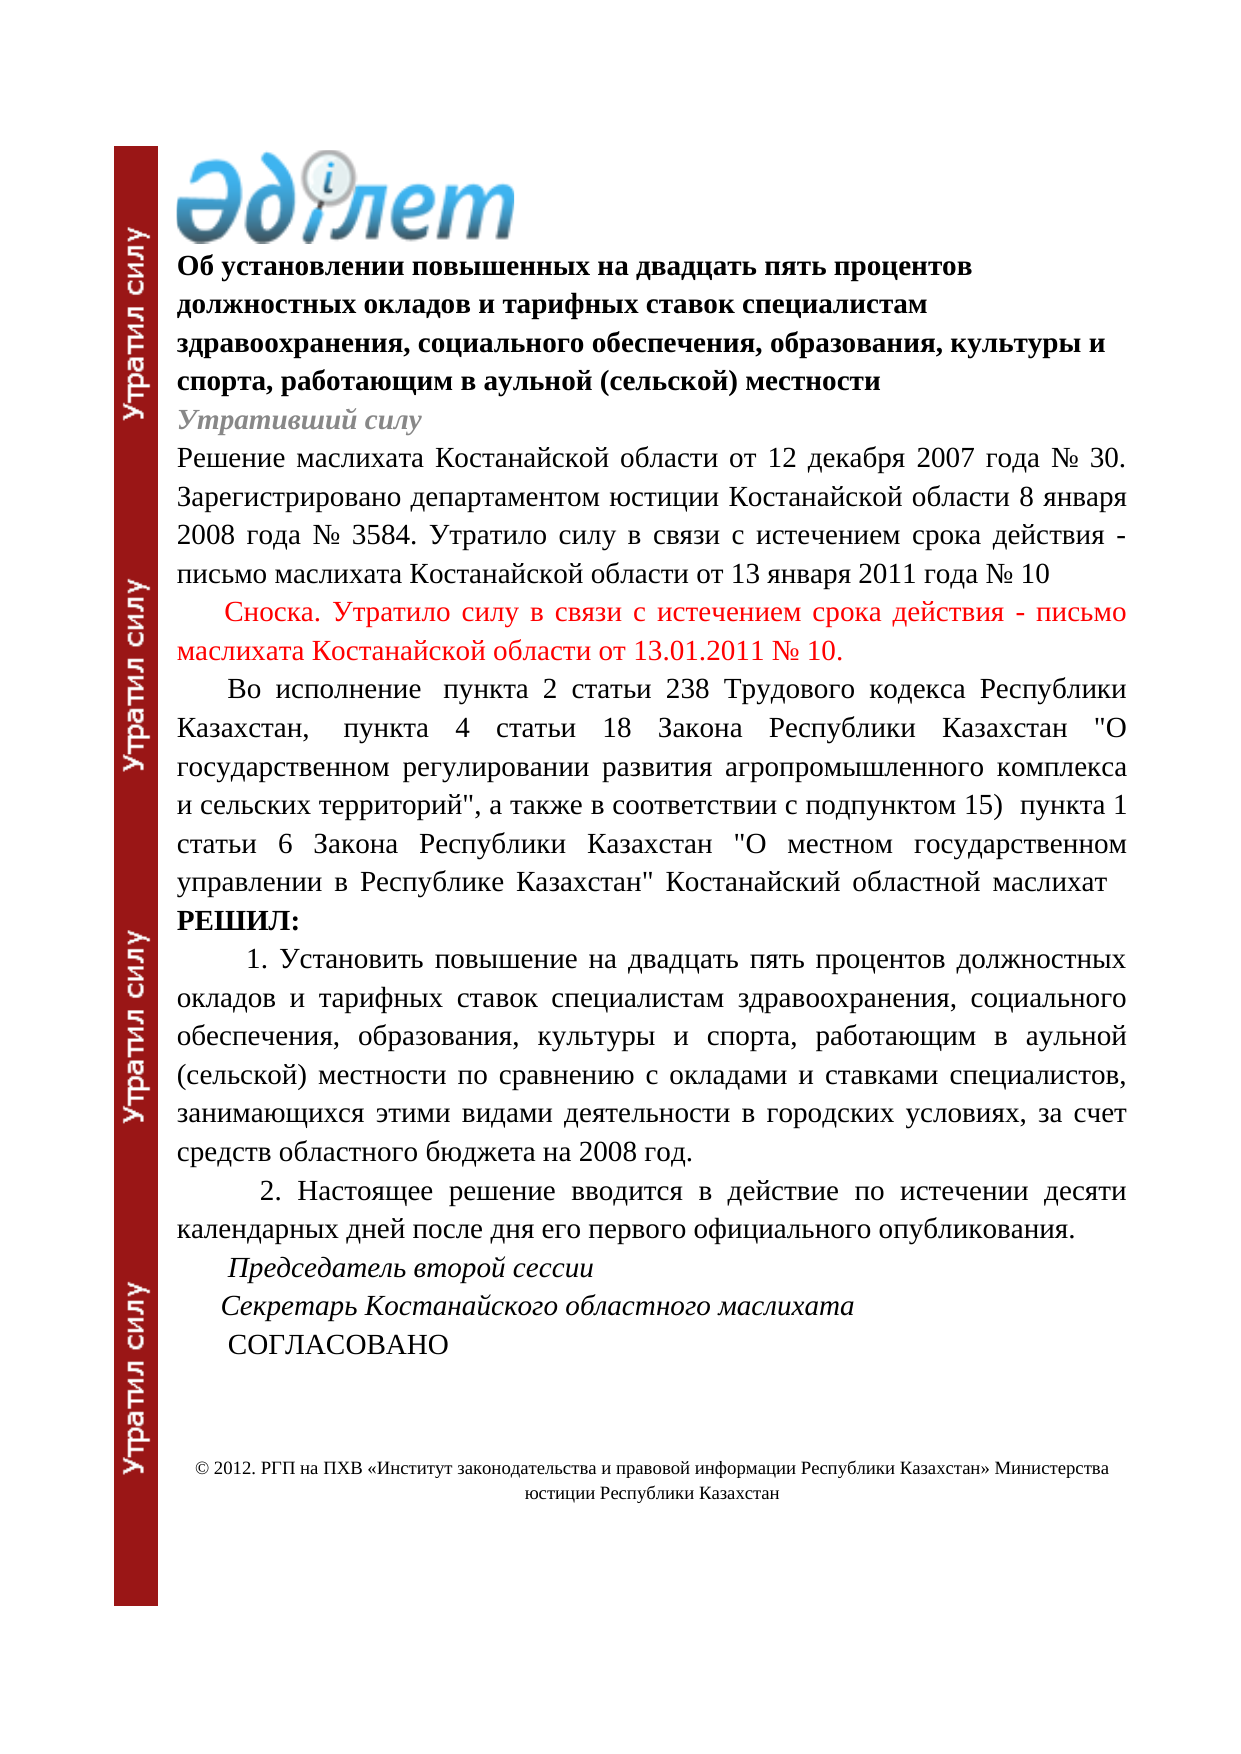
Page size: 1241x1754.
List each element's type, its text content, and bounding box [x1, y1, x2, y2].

picture [114, 1168, 158, 1173]
text Председатель второй сессии [112, 1250, 1128, 1283]
text Во исполнение пункта 2 статьи 238 Трудового кодекса Республики Казахстан, пункта 4 статьи 18 Закона Республики Казахстан "О государственном регулировании развития агропромышленного комплекса и сельских территорий", а также в соответствии с подпунктом 15) пункта 1 статьи 6 Закона Республики Казахстан "О местном государственном управлении в Республике Казахстан" Костанайский областной маслихат РЕШИЛ: [112, 672, 1128, 936]
picture [114, 146, 158, 248]
picture [114, 667, 158, 672]
text Решение маслихата Костанайской области от 12 декабря 2007 года № 30. Зарегистрировано департаментом юстиции Костанайской области 8 января 2008 года № 3584. Утратило силу в связи с истечением срока действия - письмо маслихата Костанайской области от 13 января 2011 года № 10 [112, 440, 1128, 589]
picture [114, 1245, 158, 1250]
text Об установлении повышенных на двадцать пять процентов должностных окладов и тарифных ставок специалистам здравоохранения, социального обеспечения, образования, культуры и спорта, работающим в аульной (сельской) местности [112, 248, 1128, 397]
picture [114, 1283, 158, 1288]
text Секретарь Костанайского областного маслихата [112, 1288, 1128, 1322]
picture [114, 936, 158, 941]
picture [176, 150, 515, 244]
text Утративший силу [112, 402, 1128, 435]
text © 2012. РГП на ПХВ «Институт законодательства и правовой информации Республики Казахстан» Министерства юстиции Республики Казахстан [112, 1457, 1128, 1503]
picture [114, 1360, 158, 1457]
text 2. Настоящее решение вводится в действие по истечении десяти календарных дней после дня его первого официального опубликования. [112, 1173, 1128, 1245]
picture [114, 397, 158, 402]
text СОГЛАСОВАНО [112, 1327, 1128, 1360]
picture [114, 435, 158, 440]
text Сноска. Утратило силу в связи с истечением срока действия - письмо маслихата Костанайской области от 13.01.2011 № 10. [112, 594, 1128, 667]
picture [114, 1322, 158, 1327]
picture [114, 589, 158, 594]
text 1. Установить повышение на двадцать пять процентов должностных окладов и тарифных ставок специалистам здравоохранения, социального обеспечения, образования, культуры и спорта, работающим в аульной (сельской) местности по сравнению с окладами и ставками специалистов, занимающихся этими видами деятельности в городских условиях, за счет средств областного бюджета на 2008 год. [112, 941, 1128, 1168]
picture [114, 1503, 158, 1606]
